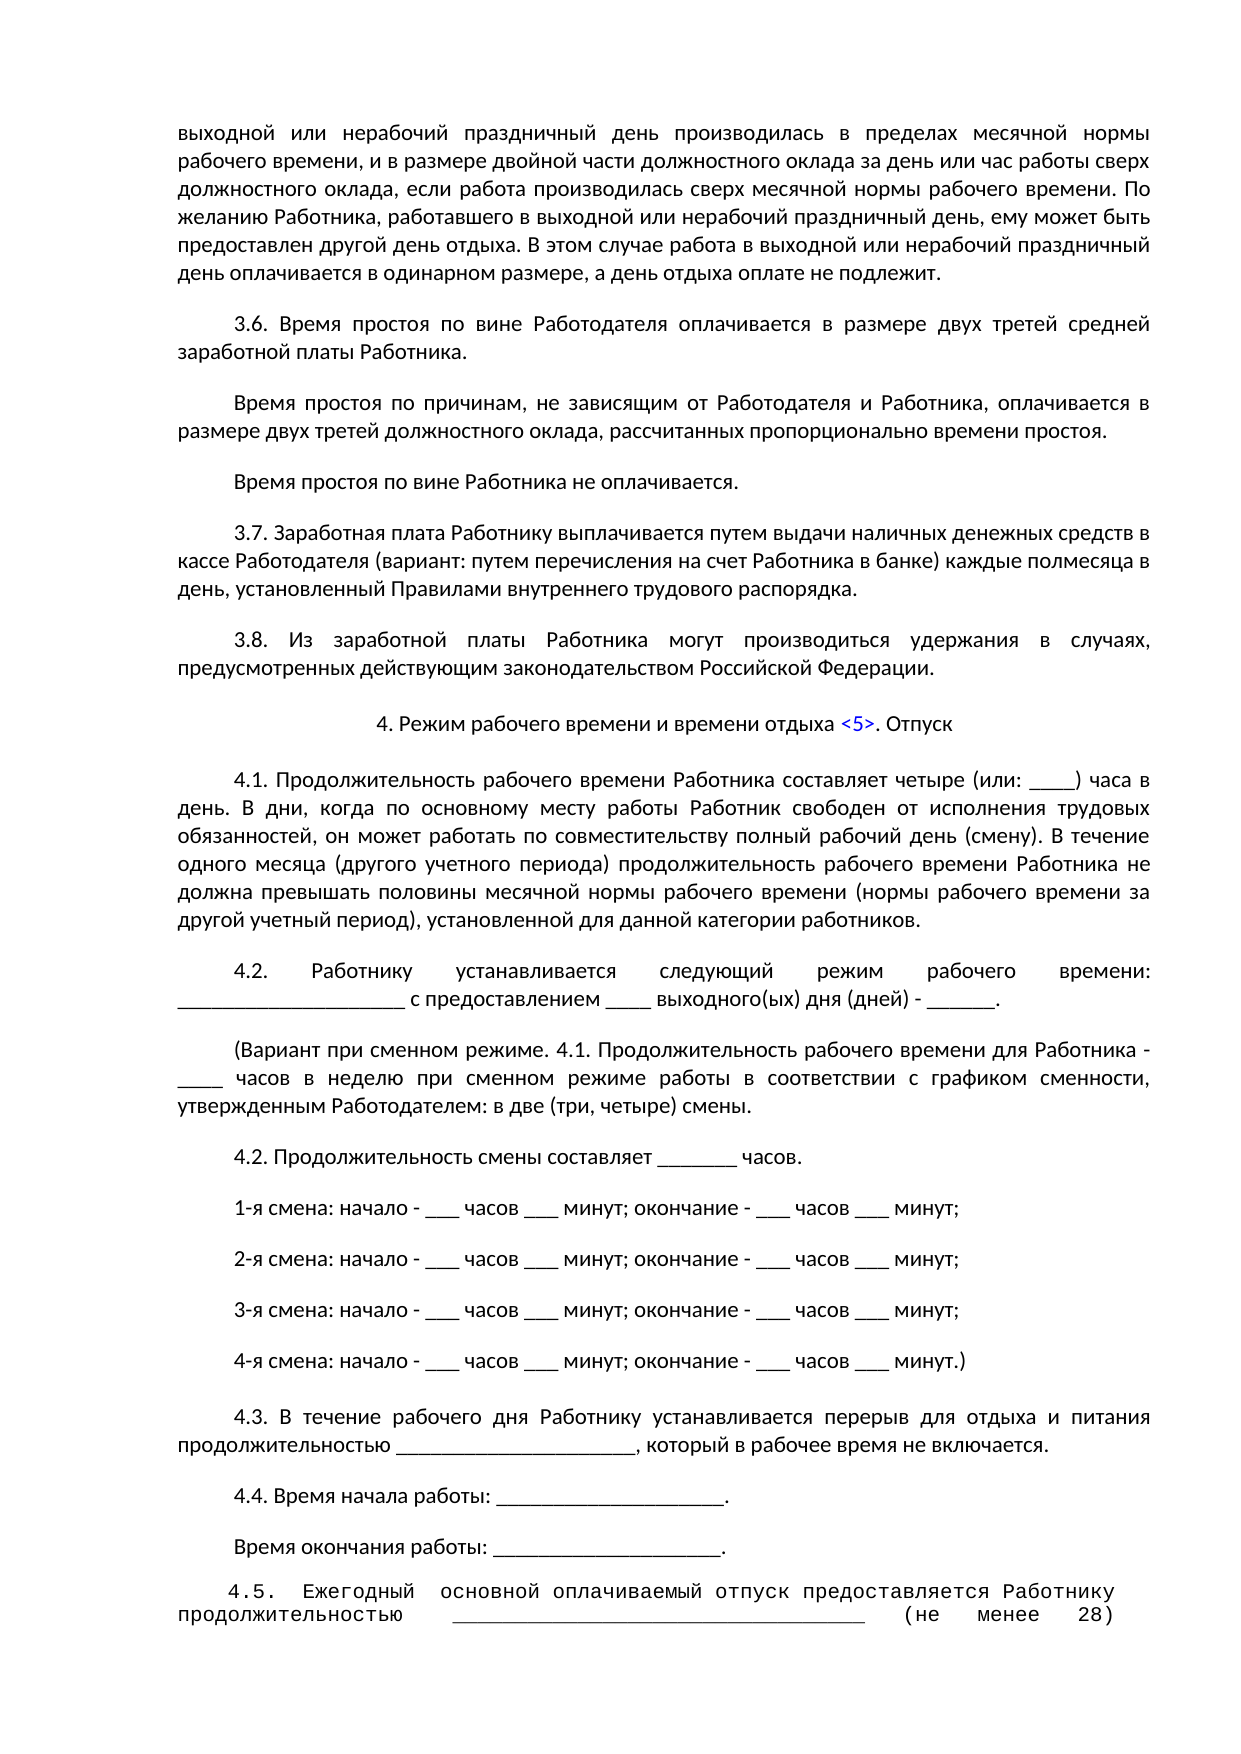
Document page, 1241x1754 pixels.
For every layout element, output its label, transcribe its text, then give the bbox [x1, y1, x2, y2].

text 2-я смена: начало - ___ часов ___ минут; окончание - ___ часов ___ минут; [177, 1244, 1152, 1272]
text 3.8. Из заработной платы Работника могут производиться удержания в случаях, предусмотренных действующим законодательством Российской Федерации. [177, 625, 1152, 681]
text (Вариант при сменном режиме. 4.1. Продолжительность рабочего времени для Работника - ____ часов в неделю при сменном режиме работы в соответствии с графиком сменности, утвержденным Работодателем: в две (три, четыре) смены. [177, 1035, 1152, 1119]
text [177, 118, 1152, 286]
text Время простоя по причинам, не зависящим от Работодателя и Работника, оплачивается в размере двух третей должностного оклада, рассчитанных пропорционально времени простоя. [177, 388, 1152, 444]
text 4-я смена: начало - ___ часов ___ минут; окончание - ___ часов ___ минут.) [177, 1346, 1152, 1374]
text 3-я смена: начало - ___ часов ___ минут; окончание - ___ часов ___ минут; [177, 1295, 1152, 1323]
text 3.7. Заработная плата Работнику выплачивается путем выдачи наличных денежных средств в кассе Работодателя (вариант: путем перечисления на счет Работника в банке) каждые полмесяца в день, установленный Правилами внутреннего трудового распорядка. [177, 518, 1152, 602]
text 4. Режим рабочего времени и времени отдыха <5>. Отпуск [177, 709, 1152, 737]
text 4.2. Работнику устанавливается следующий режим рабочего времени: ____________________ с предоставлением ____ выходного(ых) дня (дней) - ______. [177, 956, 1152, 1012]
text 4.2. Продолжительность смены составляет _______ часов. [177, 1142, 1152, 1170]
text Время простоя по вине Работника не оплачивается. [177, 467, 1152, 495]
text Время окончания работы: ____________________. [177, 1532, 1152, 1560]
text 4.3. В течение рабочего дня Работнику устанавливается перерыв для отдыха и питания продолжительностью _____________________, который в рабочее время не включается. [177, 1402, 1152, 1458]
text 4.5. Ежегодный основной оплачиваемый отпуск предоставляется Работнику [177, 1581, 1152, 1604]
text 4.1. Продолжительность рабочего времени Работника составляет четыре (или: ____) часа в день. В дни, когда по основному месту работы Работник свободен от исполнения трудовых обязанностей, он может работать по совместительству полный рабочий день (смену). В течение одного месяца (другого учетного периода) продолжительность рабочего времени Работника не должна превышать половины месячной нормы рабочего времени (нормы рабочего времени за другой учетный период), установленной для данной категории работников. [177, 765, 1152, 933]
text 3.6. Время простоя по вине Работодателя оплачивается в размере двух третей средней заработной платы Работника. [177, 309, 1152, 365]
text 4.4. Время начала работы: ____________________. [177, 1481, 1152, 1509]
text продолжительностью _________________________________ (не менее 28) [177, 1604, 1152, 1628]
text 1-я смена: начало - ___ часов ___ минут; окончание - ___ часов ___ минут; [177, 1193, 1152, 1221]
